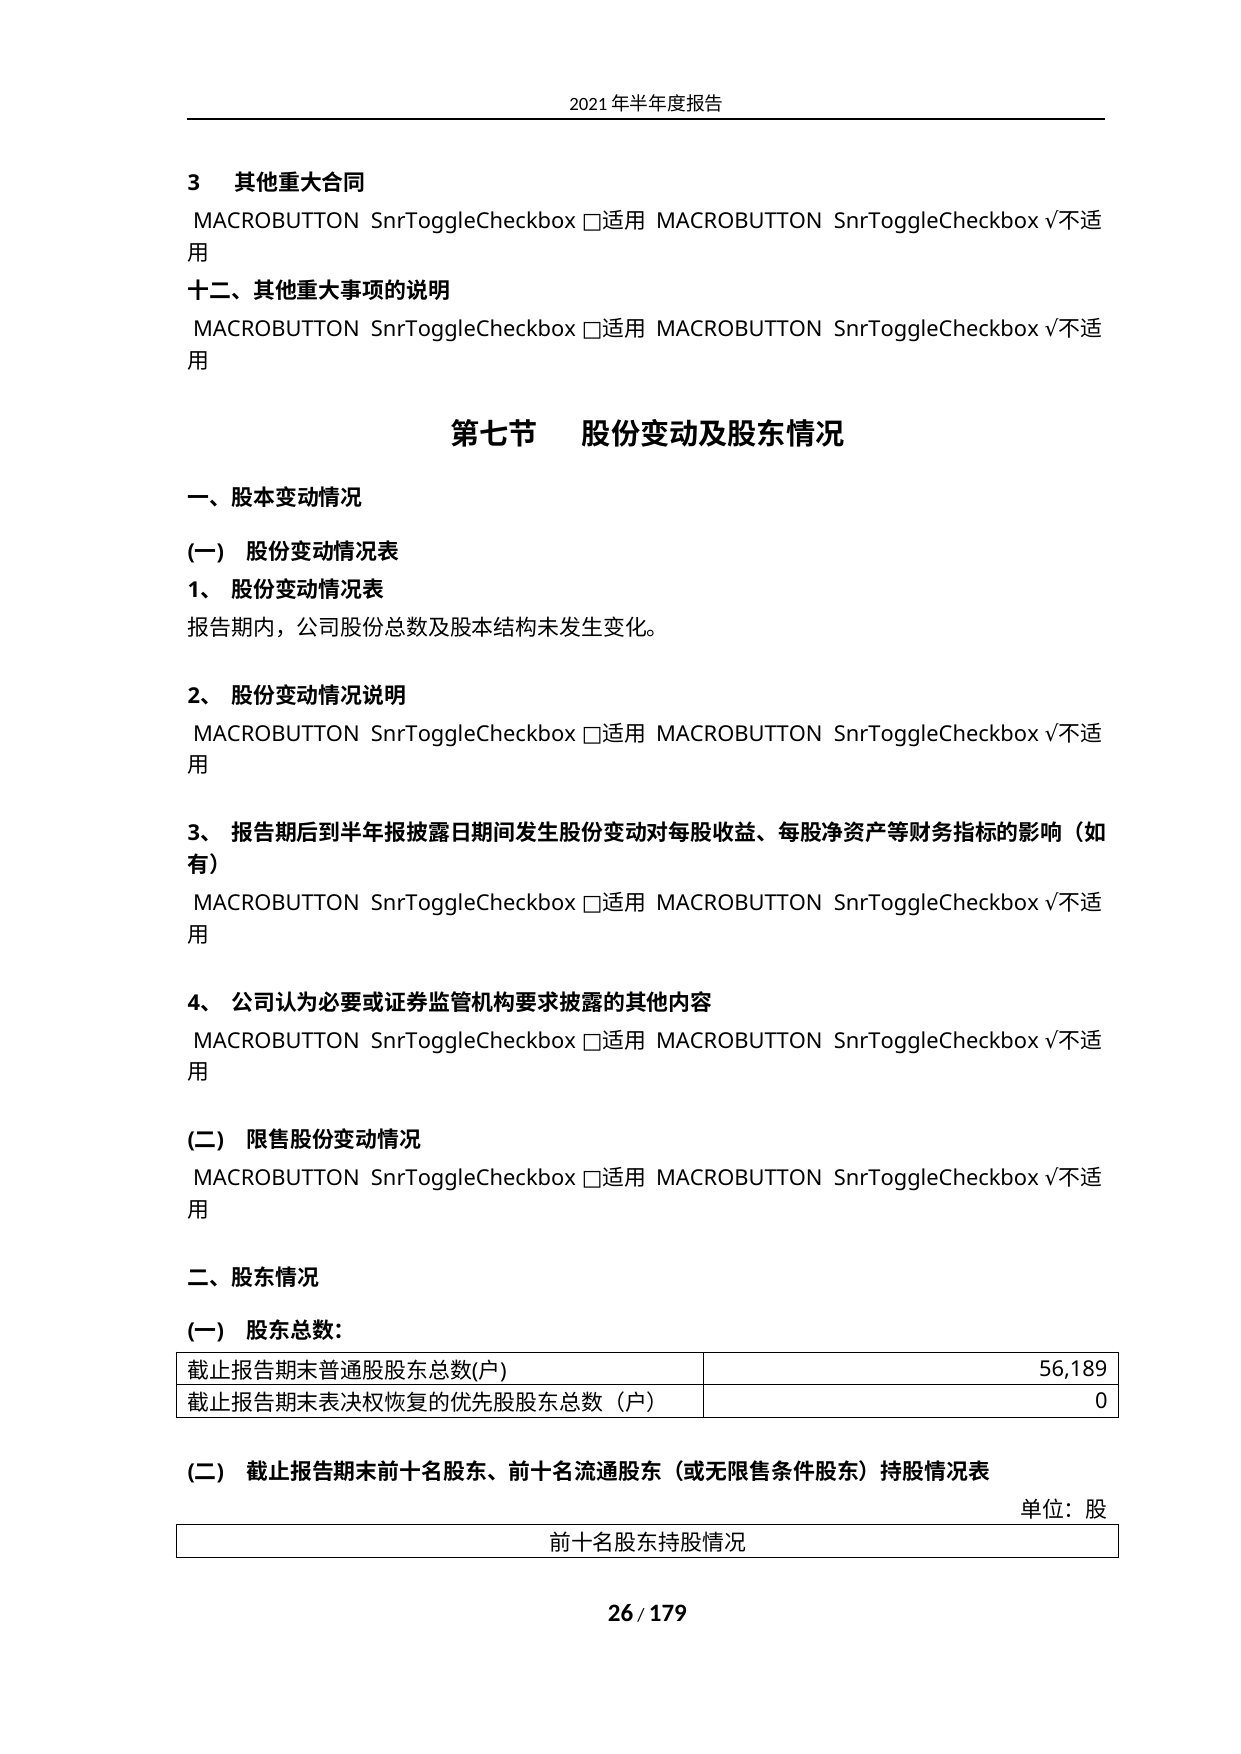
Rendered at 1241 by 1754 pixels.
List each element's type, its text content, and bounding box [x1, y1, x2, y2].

subtitle 股东情况 [187, 1260, 1107, 1291]
subtitle 股本变动情况 [187, 480, 1107, 512]
subtitle 股份变动及股东情况 [187, 410, 1107, 453]
subtitle 股份变动情况表 [187, 534, 1107, 566]
subtitle 股份变动情况表 [187, 572, 1107, 604]
